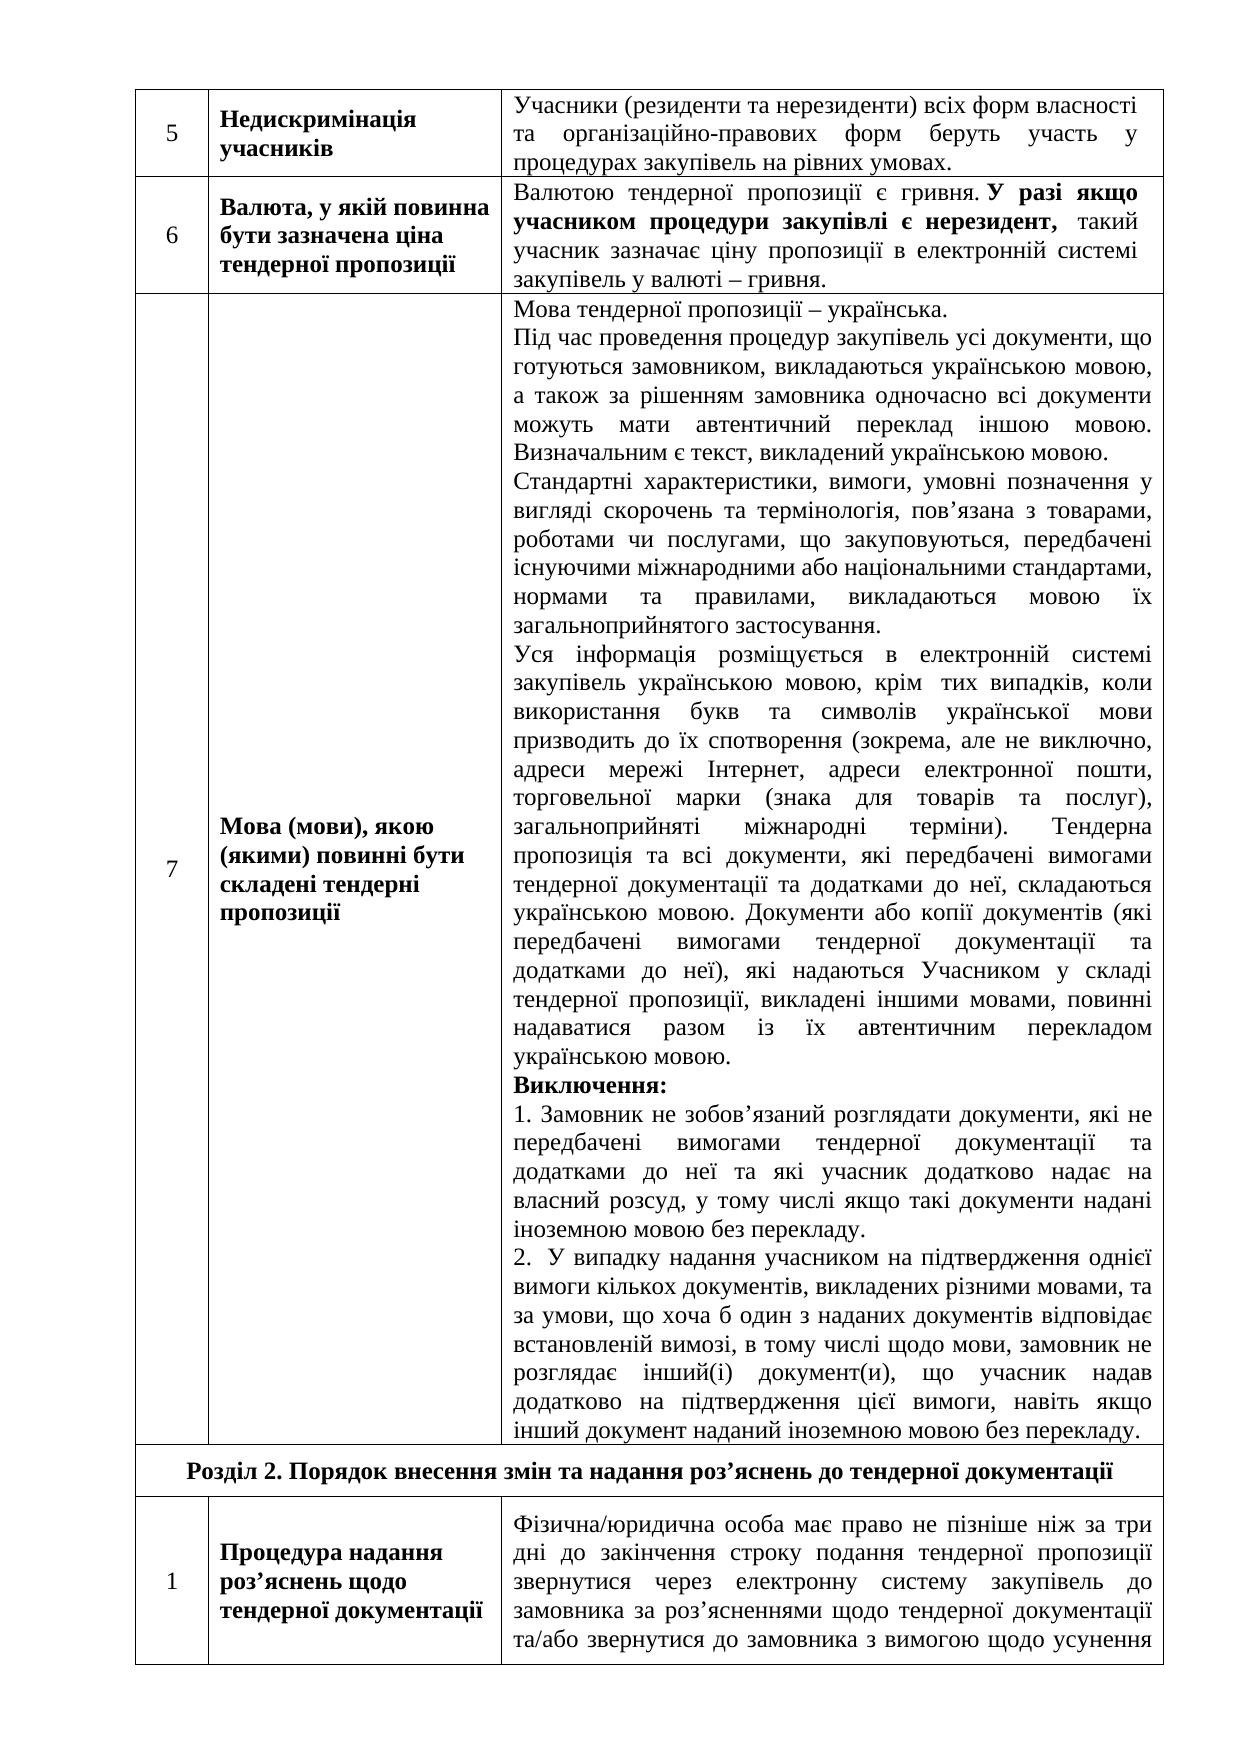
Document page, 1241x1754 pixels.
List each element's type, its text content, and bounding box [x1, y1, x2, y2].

table_cell Мова тендерної пропозиції – українська. Під час проведення процедур закупівель усі документи, що готуються замовником, викладаються українською мовою, а також за рішенням замовника одночасно всі документи можуть мати автентичний переклад іншою мовою. Визначальним є текст, викладений українською мовою. Стандартні характеристики, вимоги, умовні позначення у вигляді скорочень та термінологія, пов’язана з товарами, роботами чи послугами, що закуповуються, передбачені існуючими міжнародними або національними стандартами, нормами та правилами, викладаються мовою їх загальноприйнятого застосування. Уся інформація розміщується в електронній системі закупівель українською мовою, крім тих випадків, коли використання букв та символів української мови призводить до їх спотворення (зокрема, але не виключно, адреси мережі Інтернет, адреси електронної пошти, торговельної марки (знака для товарів та послуг), загальноприйняті міжнародні терміни). Тендерна пропозиція та всі документи, які передбачені вимогами тендерної документації та додатками до неї, складаються українською мовою. Документи або копії документів (які передбачені вимогами тендерної документації та додатками до неї), які надаються Учасником у складі тендерної пропозиції, викладені іншими мовами, повинні надаватися разом із їх автентичним перекладом українською мовою. Виключення: 1. Замовник не зобов’язаний розглядати документи, які не передбачені вимогами тендерної документації та додатками до неї та які учасник додатково надає на власний розсуд, у тому числі якщо такі документи надані іноземною мовою без перекладу. 2. У випадку надання учасником на підтвердження однієї вимоги кількох документів, викладених різними мовами, та за умови, що хоча б один з наданих документів відповідає встановленій вимозі, в тому числі щодо мови, замовник не розглядає інший(і) документ(и), що учасник надав додатково на підтвердження цієї вимоги, навіть якщо інший документ наданий іноземною мовою без перекладу. [502, 294, 1163, 1444]
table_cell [502, 1497, 1163, 1664]
table_cell Учасники (резиденти та нерезиденти) всіх форм власності та організаційно-правових форм беруть участь у процедурах закупівель на рівних умовах. [502, 90, 1163, 176]
table_cell Недискримінація учасників [209, 90, 501, 176]
table_cell Розділ 2. Порядок внесення змін та надання роз’яснень до тендерної документації [136, 1445, 1163, 1496]
table_cell 7 [136, 294, 208, 1444]
table_cell Валюта, у якій повинна бути зазначена ціна тендерної пропозиції [209, 177, 501, 293]
table_cell 5 [136, 90, 208, 176]
table_cell 1 [136, 1497, 208, 1664]
table_cell Мова (мови), якою (якими) повинні бути складені тендерні пропозиції [209, 294, 501, 1444]
table_cell Валютою тендерної пропозиції є гривня. У разі якщо учасником процедури закупівлі є нерезидент, такий учасник зазначає ціну пропозиції в електронній системі закупівель у валюті – гривня. [502, 177, 1163, 293]
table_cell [209, 1497, 501, 1664]
table_cell 6 [136, 177, 208, 293]
